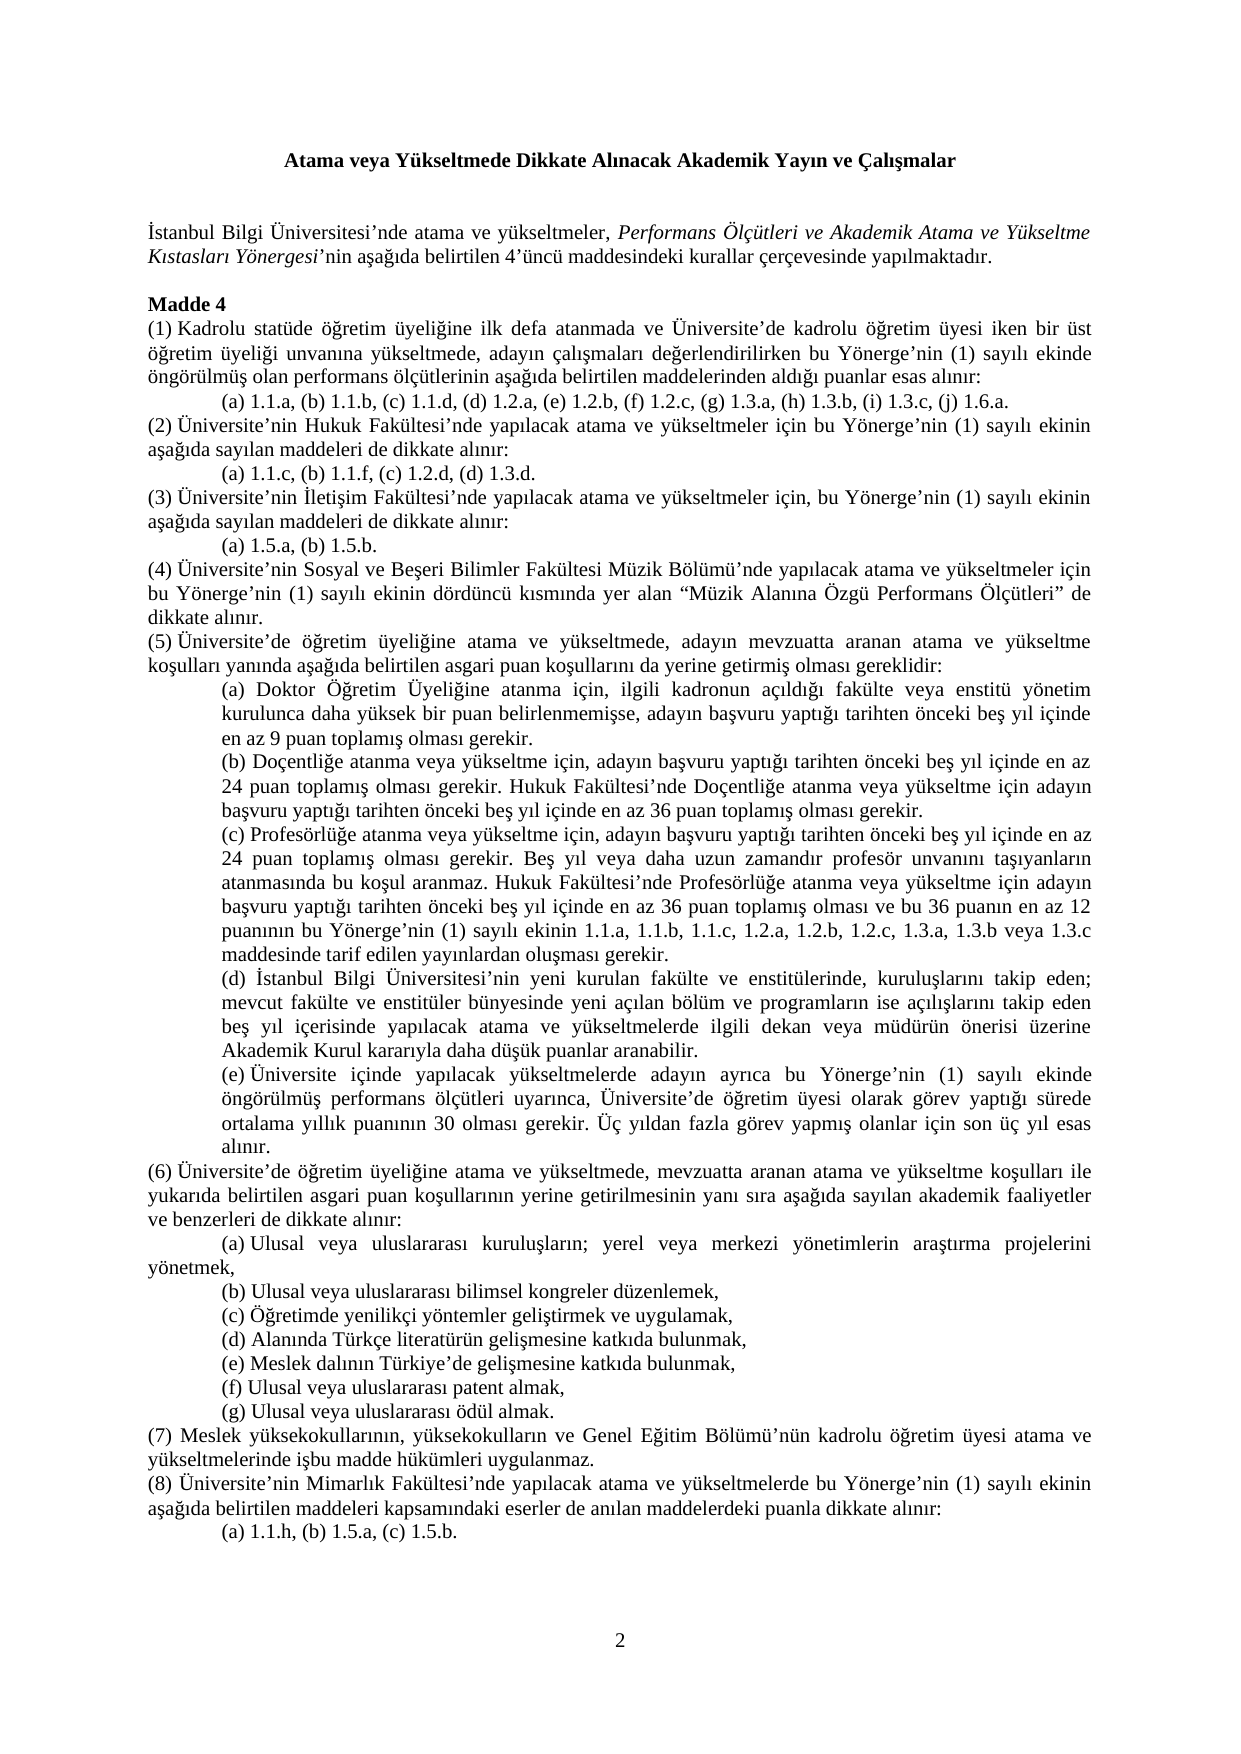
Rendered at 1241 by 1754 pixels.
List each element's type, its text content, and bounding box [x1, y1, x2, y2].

text (c) Profesörlüğe atanma veya yükseltme için, adayın başvuru yaptığı tarihten önceki beş yıl içinde en az 24 puan toplamış olması gerekir. Beş yıl veya daha uzun zamandır profesör unvanını taşıyanların atanmasında bu koşul aranmaz. Hukuk Fakültesi’nde Profesörlüğe atanma veya yükseltme için adayın başvuru yaptığı tarihten önceki beş yıl içinde en az 36 puan toplamış olması ve bu 36 puanın en az 12 puanının bu Yönerge’nin (1) sayılı ekinin 1.1.a, 1.1.b, 1.1.c, 1.2.a, 1.2.b, 1.2.c, 1.3.a, 1.3.b veya 1.3.c maddesinde tarif edilen yayınlardan oluşması gerekir. [221, 822, 1093, 966]
text (2) Üniversite’nin Hukuk Fakültesi’nde yapılacak atama ve yükseltmeler için bu Yönerge’nin (1) sayılı ekinin aşağıda sayılan maddeleri de dikkate alınır: [148, 413, 1093, 461]
text (5) Üniversite’de öğretim üyeliğine atama ve yükseltmede, adayın mevzuatta aranan atama ve yükseltme koşulları yanında aşağıda belirtilen asgari puan koşullarını da yerine getirmiş olması gereklidir: [148, 629, 1093, 677]
text İstanbul Bilgi Üniversitesi’nde atama ve yükseltmeler, Performans Ölçütleri ve Akademik Atama ve Yükseltme Kıstasları Yönergesi’nin aşağıda belirtilen 4’üncü maddesindeki kurallar çerçevesinde yapılmaktadır. [148, 220, 1093, 268]
text (a) 1.5.a, (b) 1.5.b. [148, 533, 1093, 557]
text (d) Alanında Türkçe literatürün gelişmesine katkıda bulunmak, [148, 1327, 1093, 1351]
text (e) Üniversite içinde yapılacak yükseltmelerde adayın ayrıca bu Yönerge’nin (1) sayılı ekinde öngörülmüş performans ölçütleri uyarınca, Üniversite’de öğretim üyesi olarak görev yaptığı sürede ortalama yıllık puanının 30 olması gerekir. Üç yıldan fazla görev yapmış olanlar için son üç yıl esas alınır. [221, 1062, 1093, 1158]
text (6) Üniversite’de öğretim üyeliğine atama ve yükseltmede, mevzuatta aranan atama ve yükseltme koşulları ile yukarıda belirtilen asgari puan koşullarının yerine getirilmesinin yanı sıra aşağıda sayılan akademik faaliyetler ve benzerleri de dikkate alınır: [148, 1158, 1093, 1231]
text (7) Meslek yüksekokullarının, yüksekokulların ve Genel Eğitim Bölümü’nün kadrolu öğretim üyesi atama ve yükseltmelerinde işbu madde hükümleri uygulanmaz. [148, 1423, 1093, 1471]
text (4) Üniversite’nin Sosyal ve Beşeri Bilimler Fakültesi Müzik Bölümü’nde yapılacak atama ve yükseltmeler için bu Yönerge’nin (1) sayılı ekinin dördüncü kısmında yer alan “Müzik Alanına Özgü Performans Ölçütleri” de dikkate alınır. [148, 557, 1093, 629]
text (a) 1.1.h, (b) 1.5.a, (c) 1.5.b. [148, 1519, 1093, 1543]
text (a) 1.1.c, (b) 1.1.f, (c) 1.2.d, (d) 1.3.d. [148, 461, 1093, 485]
text Madde 4 [148, 292, 1093, 316]
text (3) Üniversite’nin İletişim Fakültesi’nde yapılacak atama ve yükseltmeler için, bu Yönerge’nin (1) sayılı ekinin aşağıda sayılan maddeleri de dikkate alınır: [148, 485, 1093, 533]
text (e) Meslek dalının Türkiye’de gelişmesine katkıda bulunmak, [148, 1351, 1093, 1375]
text (c) Öğretimde yenilikçi yöntemler geliştirmek ve uygulamak, [148, 1303, 1093, 1327]
text (f) Ulusal veya uluslararası patent almak, [148, 1375, 1093, 1399]
text (8) Üniversite’nin Mimarlık Fakültesi’nde yapılacak atama ve yükseltmelerde bu Yönerge’nin (1) sayılı ekinin aşağıda belirtilen maddeleri kapsamındaki eserler de anılan maddelerdeki puanla dikkate alınır: [148, 1471, 1093, 1519]
text (g) Ulusal veya uluslararası ödül almak. [148, 1399, 1093, 1423]
text Atama veya Yükseltmede Dikkate Alınacak Akademik Yayın ve Çalışmalar [148, 148, 1093, 172]
text (1) Kadrolu statüde öğretim üyeliğine ilk defa atanmada ve Üniversite’de kadrolu öğretim üyesi iken bir üst öğretim üyeliği unvanına yükseltmede, adayın çalışmaları değerlendirilirken bu Yönerge’nin (1) sayılı ekinde öngörülmüş olan performans ölçütlerinin aşağıda belirtilen maddelerinden aldığı puanlar esas alınır: [148, 316, 1093, 388]
text (a) Ulusal veya uluslararası kuruluşların; yerel veya merkezi yönetimlerin araştırma projelerini yönetmek, [148, 1231, 1093, 1279]
text (a) 1.1.a, (b) 1.1.b, (c) 1.1.d, (d) 1.2.a, (e) 1.2.b, (f) 1.2.c, (g) 1.3.a, (h) 1.3.b, (i) 1.3.c, (j) 1.6.a. [148, 388, 1093, 413]
text (b) Doçentliğe atanma veya yükseltme için, adayın başvuru yaptığı tarihten önceki beş yıl içinde en az 24 puan toplamış olması gerekir. Hukuk Fakültesi’nde Doçentliğe atanma veya yükseltme için adayın başvuru yaptığı tarihten önceki beş yıl içinde en az 36 puan toplamış olması gerekir. [221, 749, 1093, 822]
text (a) Doktor Öğretim Üyeliğine atanma için, ilgili kadronun açıldığı fakülte veya enstitü yönetim kurulunca daha yüksek bir puan belirlenmemişse, adayın başvuru yaptığı tarihten önceki beş yıl içinde en az 9 puan toplamış olması gerekir. [221, 677, 1093, 749]
text (b) Ulusal veya uluslararası bilimsel kongreler düzenlemek, [148, 1279, 1093, 1303]
text (d) İstanbul Bilgi Üniversitesi’nin yeni kurulan fakülte ve enstitülerinde, kuruluşlarını takip eden; mevcut fakülte ve enstitüler bünyesinde yeni açılan bölüm ve programların ise açılışlarını takip eden beş yıl içerisinde yapılacak atama ve yükseltmelerde ilgili dekan veya müdürün önerisi üzerine Akademik Kurul kararıyla daha düşük puanlar aranabilir. [221, 966, 1093, 1062]
